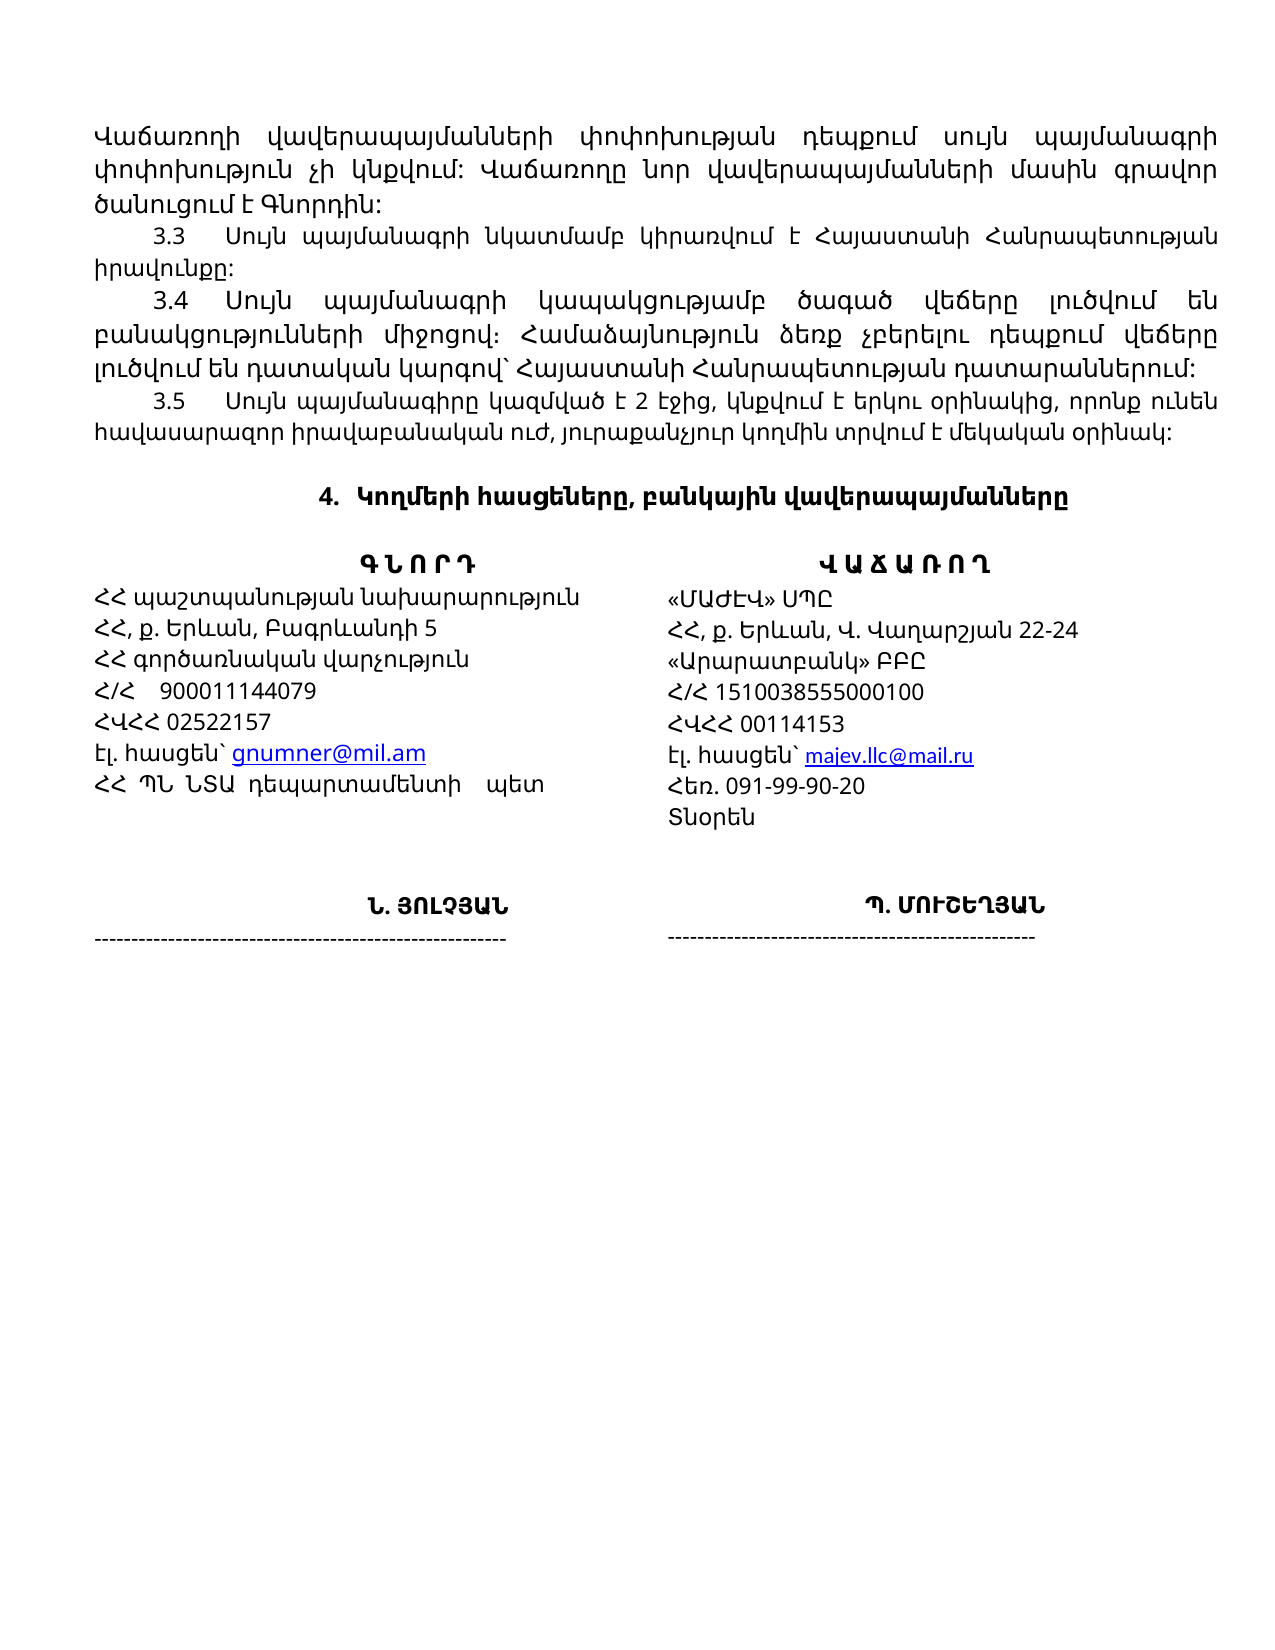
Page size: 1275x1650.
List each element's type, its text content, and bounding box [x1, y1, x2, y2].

table_header ՀՀ պաշտպանության նախարարություն ՀՀ, ք. Երևան, Բագրևանդի 5 ՀՀ գործառնական վարչություն Հ/Հ 900011144079 ՀՎՀՀ 02522157 էլ. հասցեն` gnumner@mil.am ՀՀ ՊՆ ՆՏԱ դեպարտամենտի պետ Ն. ՅՈԼՉՅԱՆ -------------------------------------------------------- [83, 581, 656, 984]
text 3.5 Սույն պայմանագիրը կազմված է 2 էջից, կնքվում է երկու օրինակից, որոնք ունեն հավասարազոր իրավաբանական ուժ, յուրաքանչյուր կողմին տրվում է մեկական օրինակ: [94, 385, 1219, 447]
list Կողմերի հասցեները, բանկային վավերապայմանները [169, 479, 1219, 513]
text Գ Ն Ո Ր Դ Վ Ա Ճ Ա Ռ Ո Ղ [94, 547, 1219, 581]
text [94, 118, 1219, 220]
table_header «ՄԱԺԷՎ» ՍՊԸ ՀՀ, ք. Երևան, Վ. Վաղարշյան 22-24 «Արարատբանկ» ԲԲԸ Հ/Հ 1510038555000100 ՀՎՀՀ 00114153 էլ. հասցեն` majev.llc@mail.ru Հեռ. 091-99-90-20 Տնօրեն Պ. ՄՈՒՇԵՂՅԱՆ -------------------------------------------------- [656, 581, 1230, 984]
text 3.3 Սույն պայմանագրի նկատմամբ կիրառվում է Հայաստանի Հանրապետության իրավունքը: [94, 220, 1219, 283]
text 3.4 Սույն պայմանագրի կապակցությամբ ծագած վեճերը լուծվում են բանակցությունների միջոցով։ Համաձայնություն ձեռք չբերելու դեպքում վեճերը լուծվում են դատական կարգով` Հայաստանի Հանրապետության դատարաններում: [94, 283, 1219, 385]
